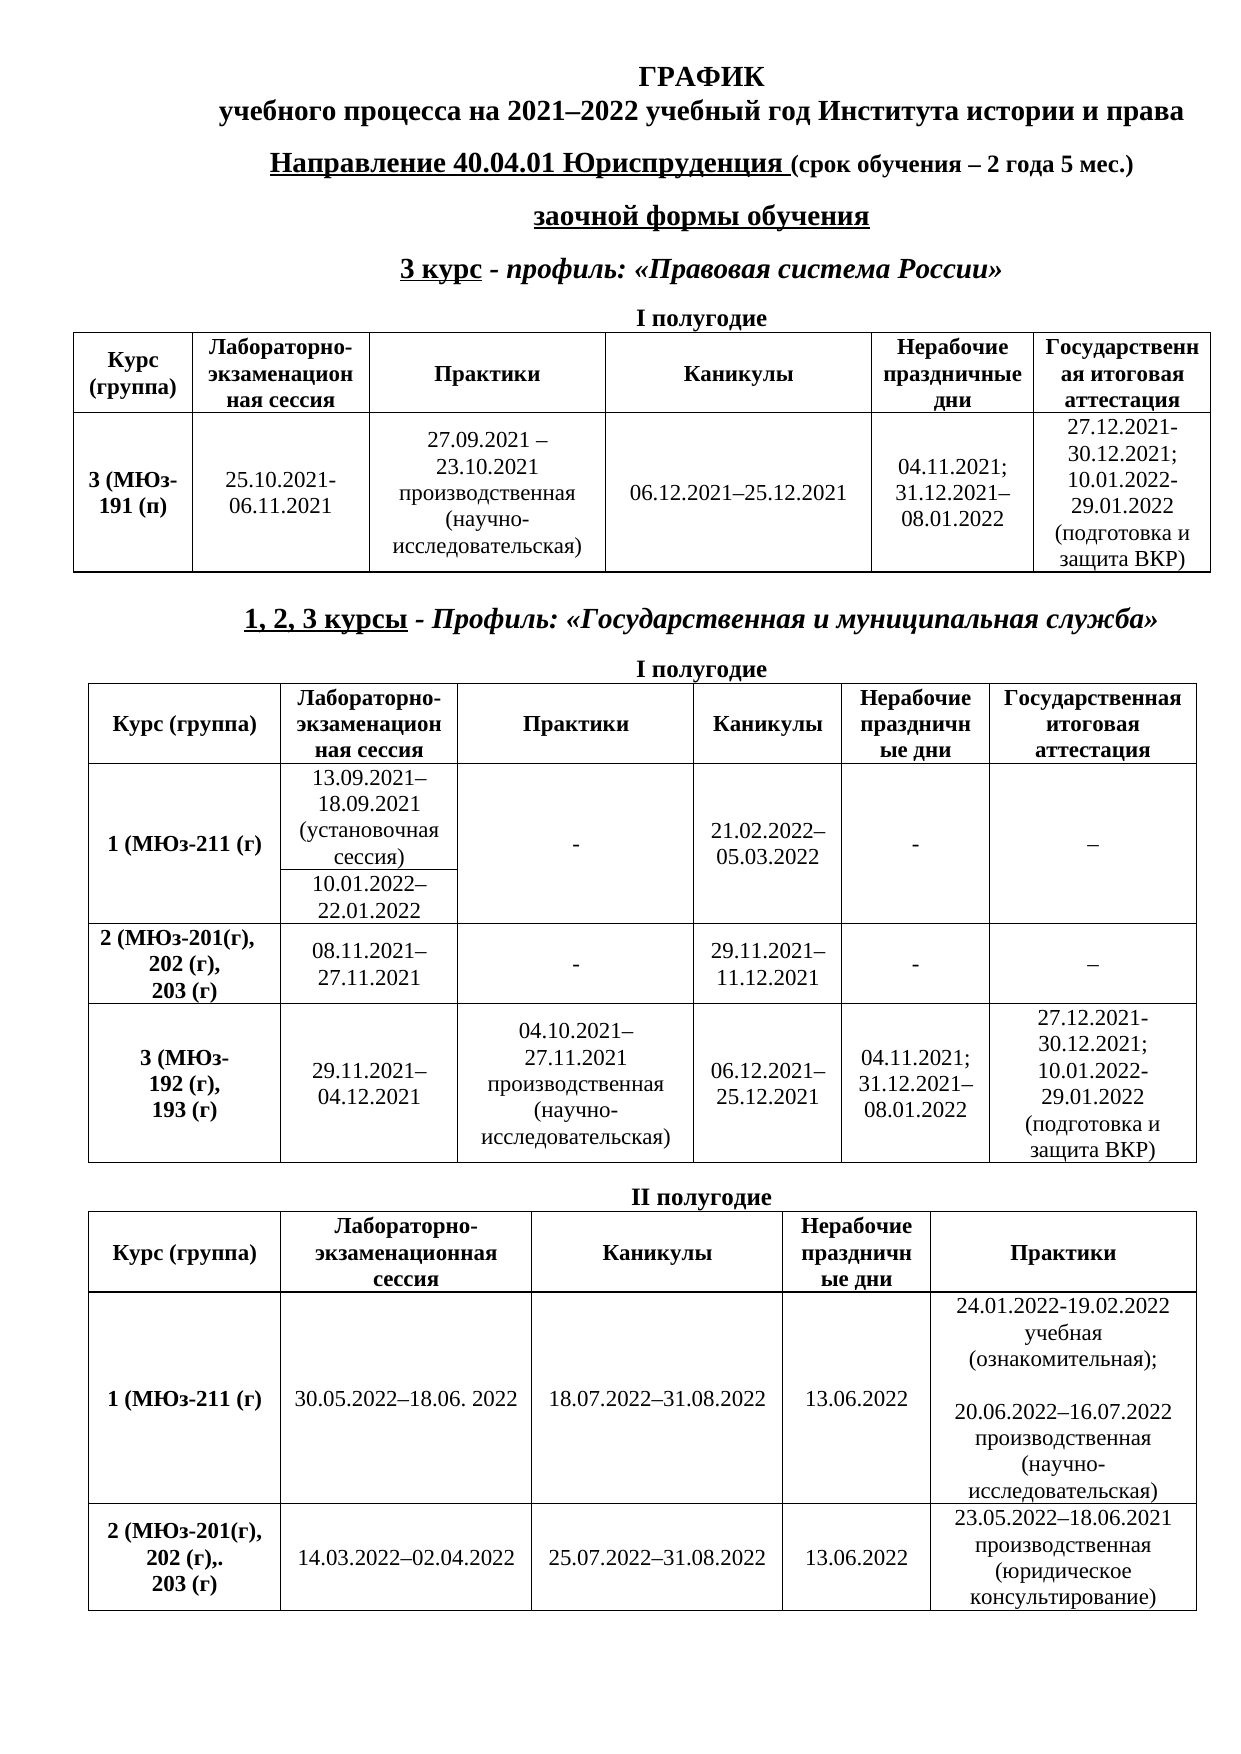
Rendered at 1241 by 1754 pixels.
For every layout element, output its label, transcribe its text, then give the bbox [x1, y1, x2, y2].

table_cell - [458, 924, 693, 1003]
text II полугодие [177, 1182, 1226, 1211]
table_cell 06.12.2021–25.12.2021 [694, 1004, 841, 1162]
table_header Нерабочие праздничные дни [842, 684, 989, 763]
table_header Государственная итоговая аттестация [990, 684, 1196, 763]
text учебного процесса на 2021–2022 учебный год Института истории и права [177, 93, 1226, 126]
table_header Практики [458, 684, 693, 763]
table_cell 18.07.2022–31.08.2022 [532, 1293, 782, 1503]
table_cell - [842, 924, 989, 1003]
table_cell 08.11.2021–27.11.2021 [281, 924, 457, 1003]
table_cell 29.11.2021–11.12.2021 [694, 924, 841, 1003]
table_cell 13.06.2022 [783, 1504, 930, 1610]
table_cell 13.09.2021–18.09.2021 (установочная сессия) [281, 764, 457, 869]
table_cell 06.12.2021–25.12.2021 [606, 413, 871, 571]
table_header Каникулы [532, 1212, 782, 1291]
table_cell 04.11.2021; 31.12.2021–08.01.2022 [872, 413, 1033, 571]
table_cell 25.10.2021-06.11.2021 [193, 413, 369, 571]
table_cell 2 (МЮз-201(г), 202 (г), 203 (г) [89, 924, 280, 1003]
table_header Курс (группа) [74, 333, 192, 412]
table_header Практики [370, 333, 605, 412]
table_cell 14.03.2022–02.04.2022 [281, 1504, 531, 1610]
table_cell 21.02.2022–05.03.2022 [694, 764, 841, 923]
table_cell 2 (МЮз-201(г), 202 (г),. 203 (г) [89, 1504, 280, 1610]
table_cell – [990, 924, 1196, 1003]
table_cell 27.09.2021 – 23.10.2021 производственная (научно-исследовательская) [370, 413, 605, 571]
table_cell 1 (МЮз-211 (г) [89, 1293, 280, 1503]
text Направление 40.04.01 Юриспруденция (срок обучения – 2 года 5 мес.) [177, 145, 1226, 179]
table_header Лабораторно-экзаменационная сессия [193, 333, 369, 412]
table_cell 04.10.2021–27.11.2021 производственная (научно-исследовательская) [458, 1004, 693, 1162]
table_header Нерабочие праздничные дни [783, 1212, 930, 1291]
table_header Нерабочие праздничные дни [872, 333, 1033, 412]
text 3 курс - профиль: «Правовая система России» [177, 251, 1226, 284]
table_cell 3 (МЮз- 192 (г), 193 (г) [89, 1004, 280, 1162]
table_header Курс (группа) [89, 684, 280, 763]
table_cell 23.05.2022–18.06.2021 производственная (юридическое консультирование) [931, 1504, 1196, 1610]
table_header Каникулы [606, 333, 871, 412]
table_header Лабораторно-экзаменационная сессия [281, 684, 457, 763]
table_header Курс (группа) [89, 1212, 280, 1291]
table_cell - [842, 764, 989, 923]
table_cell 29.11.2021–04.12.2021 [281, 1004, 457, 1162]
table_header Лабораторно-экзаменационная сессия [281, 1212, 531, 1291]
table_header Каникулы [694, 684, 841, 763]
table_cell 30.05.2022–18.06. 2022 [281, 1293, 531, 1503]
text 1, 2, 3 курсы - Профиль: «Государственная и муниципальная служба» [177, 601, 1226, 635]
text заочной формы обучения [177, 198, 1226, 232]
table_cell 27.12.2021-30.12.2021; 10.01.2022-29.01.2022 (подготовка и защита ВКР) [1034, 413, 1210, 571]
table_cell 3 (МЮз-191 (п) [74, 413, 192, 571]
text I полугодие [177, 303, 1226, 332]
table_cell 13.06.2022 [783, 1293, 930, 1503]
table_cell 27.12.2021-30.12.2021; 10.01.2022-29.01.2022 (подготовка и защита ВКР) [990, 1004, 1196, 1162]
text ГРАФИК [177, 59, 1226, 93]
table_header Практики [931, 1212, 1196, 1291]
table_cell 10.01.2022–22.01.2022 [281, 870, 457, 923]
table_cell 24.01.2022-19.02.2022 учебная (ознакомительная); 20.06.2022–16.07.2022 производственная (научно-исследовательская) [931, 1293, 1196, 1503]
table_cell – [990, 764, 1196, 923]
table_cell 1 (МЮз-211 (г) [89, 764, 280, 923]
text I полугодие [177, 654, 1226, 683]
table_cell 25.07.2022–31.08.2022 [532, 1504, 782, 1610]
table_cell 04.11.2021; 31.12.2021–08.01.2022 [842, 1004, 989, 1162]
table_cell - [458, 764, 693, 923]
table_header Государственная итоговая аттестация [1034, 333, 1210, 412]
